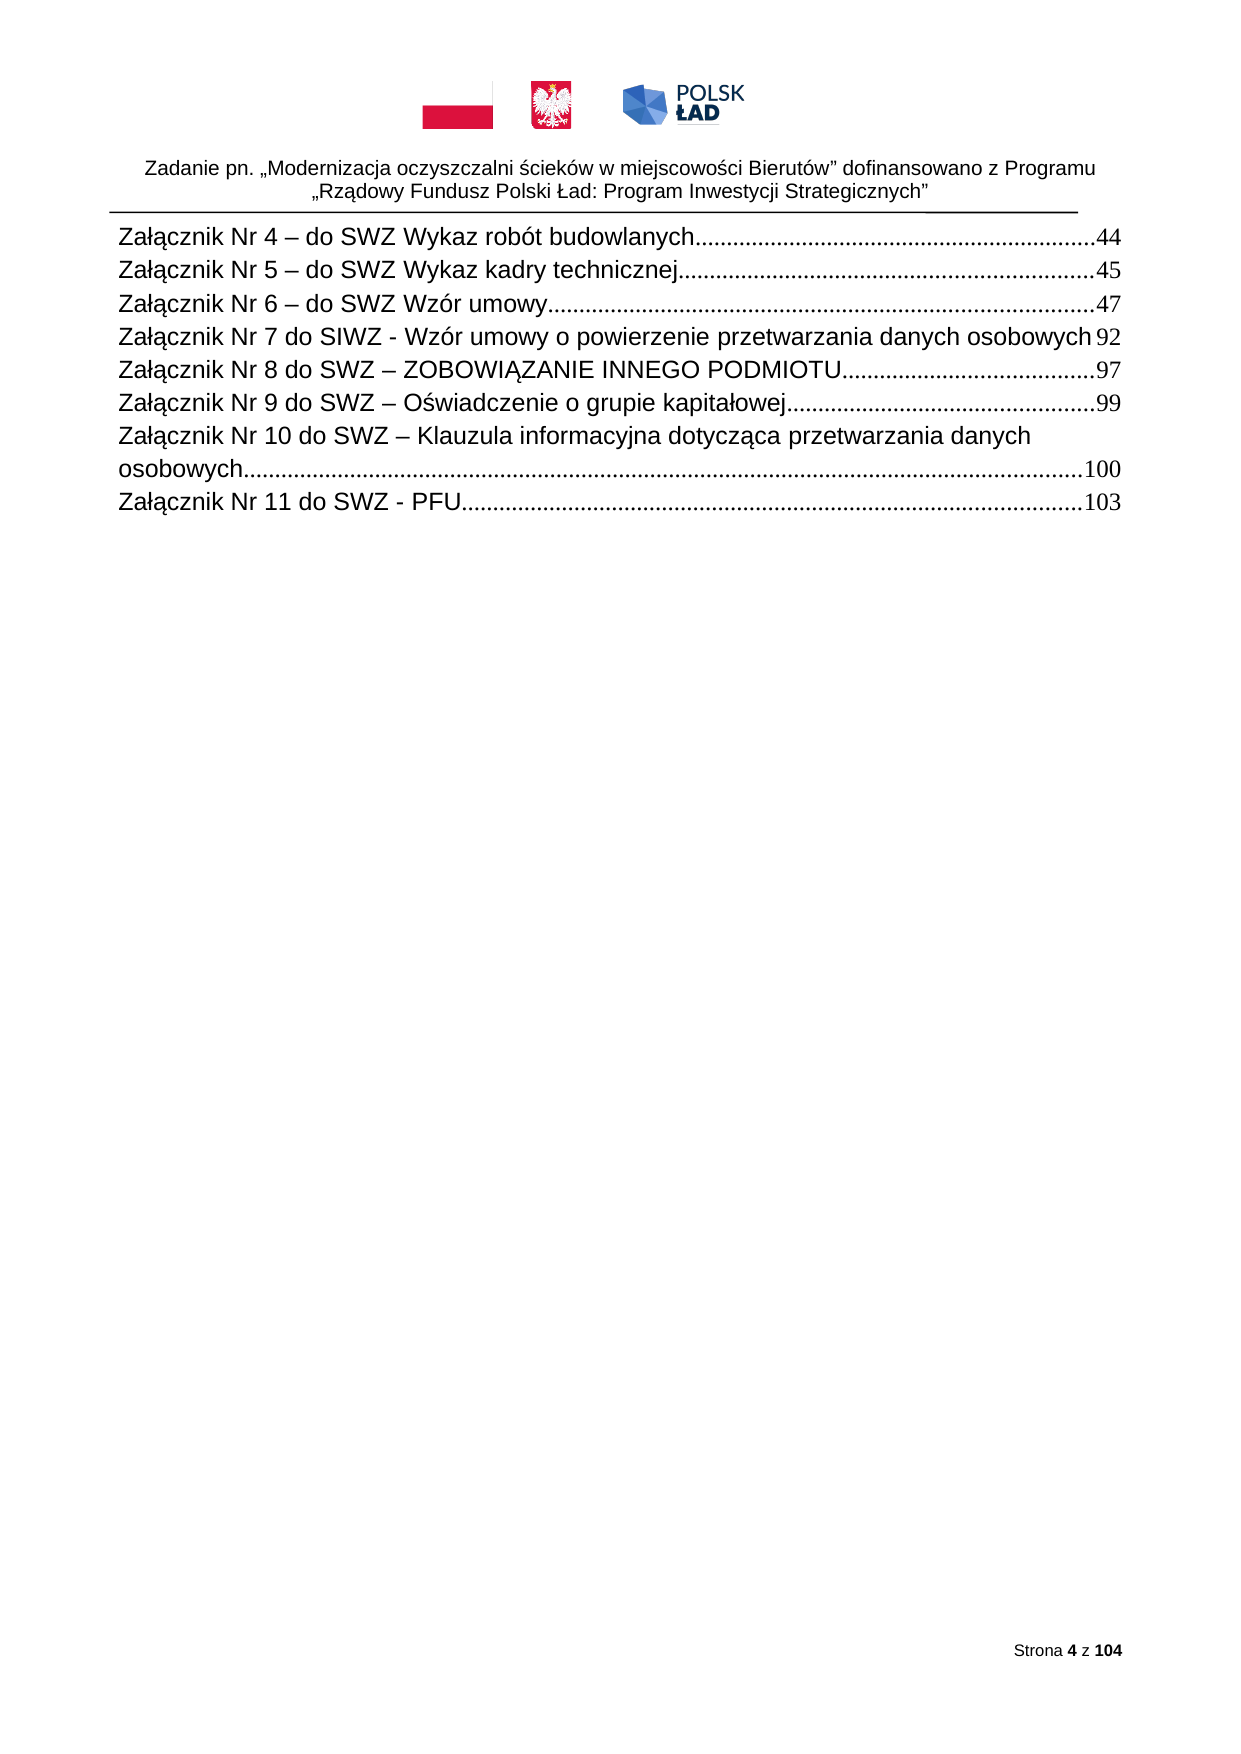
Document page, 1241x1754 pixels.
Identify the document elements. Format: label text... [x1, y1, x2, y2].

text Załącznik Nr 11 do SWZ - PFU 103 [118, 487, 1122, 516]
picture [421, 81, 571, 129]
picture [623, 84, 745, 125]
text Załącznik Nr 6 – do SWZ Wzór umowy 47 [118, 289, 1122, 317]
text Załącznik Nr 5 – do SWZ Wykaz kadry technicznej 45 [118, 256, 1122, 284]
text Załącznik Nr 10 do SWZ – Klauzula informacyjna dotycząca przetwarzania danych osobowych 100 [118, 421, 1122, 483]
text Załącznik Nr 7 do SIWZ - Wzór umowy o powierzenie przetwarzania danych osobowych 92 [118, 322, 1122, 351]
text Załącznik Nr 4 – do SWZ Wykaz robót budowlanych 44 [118, 222, 1122, 251]
text Załącznik Nr 9 do SWZ – Oświadczenie o grupie kapitałowej 99 [118, 388, 1122, 417]
text Załącznik Nr 8 do SWZ – ZOBOWIĄZANIE INNEGO PODMIOTU 97 [118, 355, 1122, 384]
